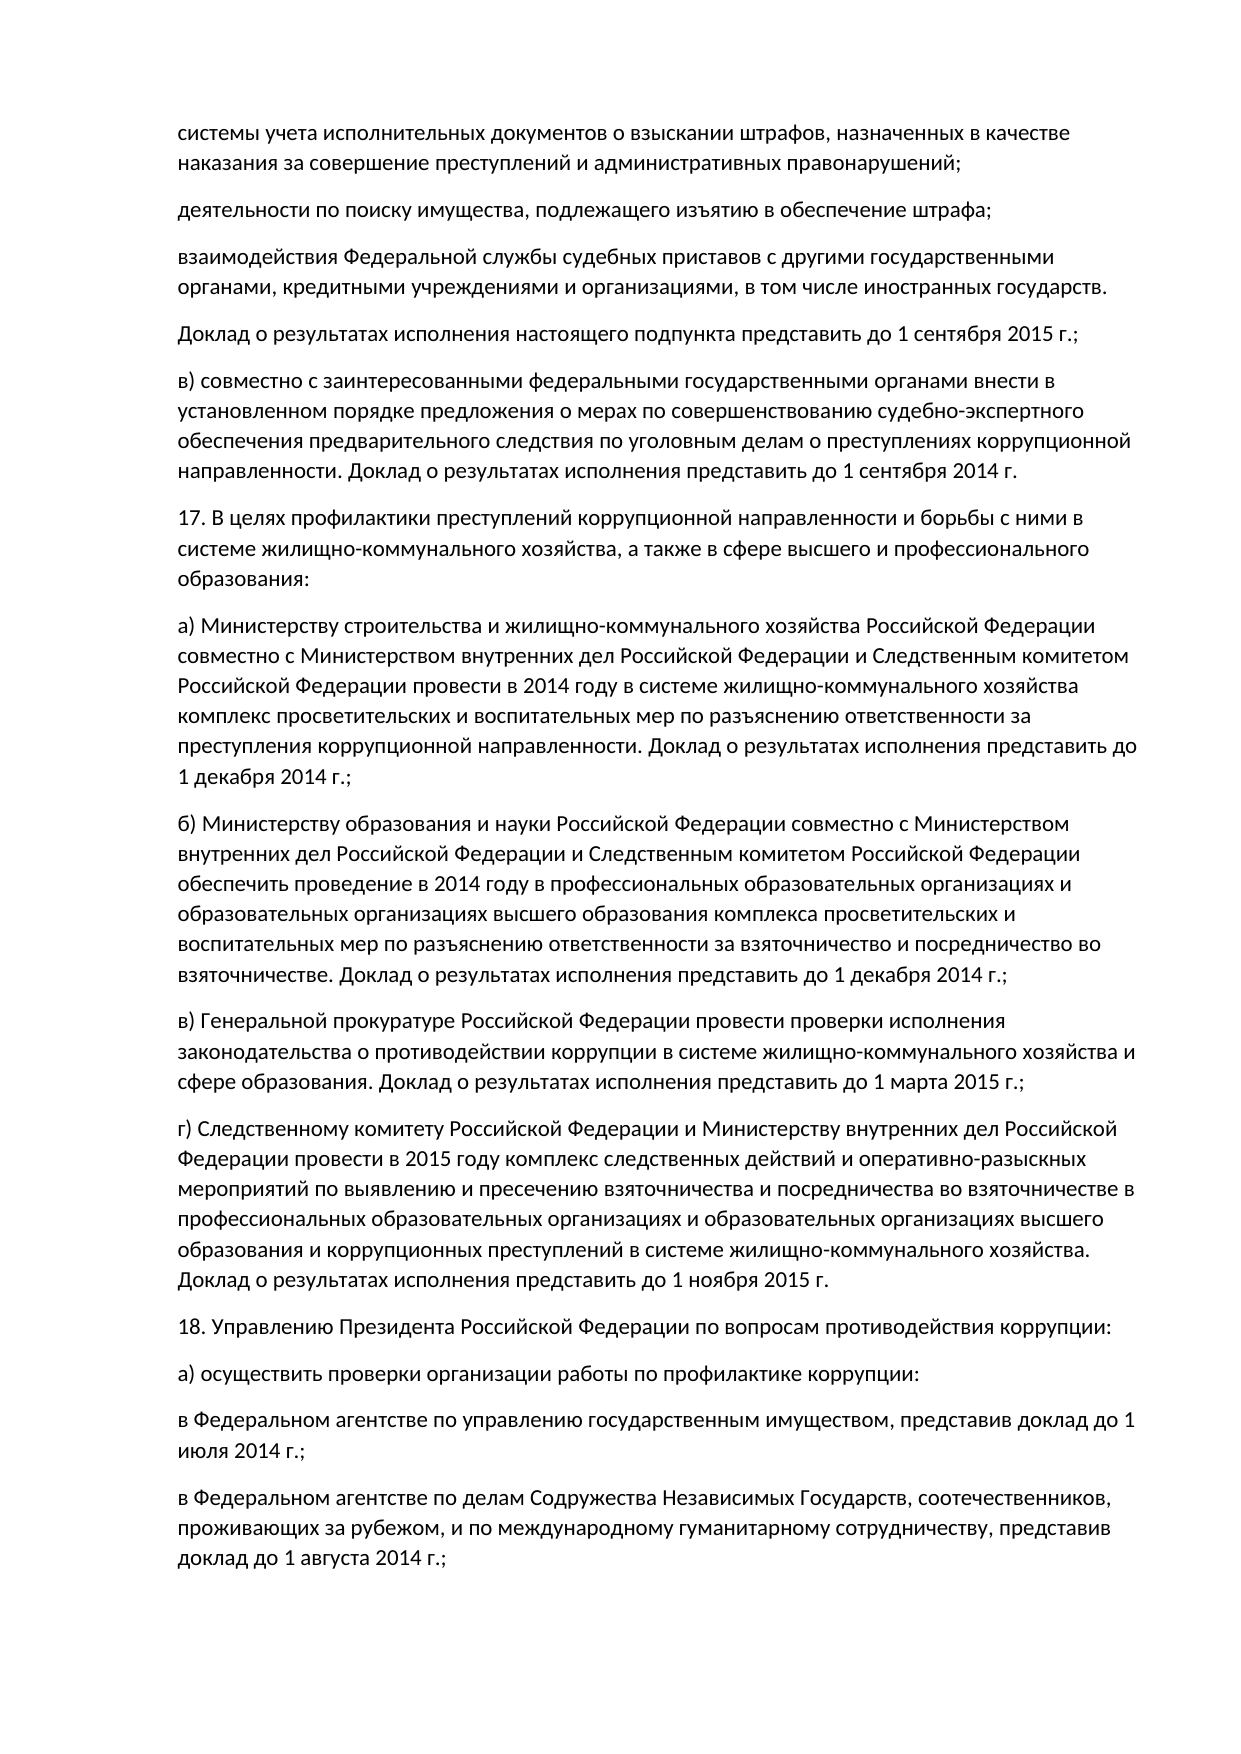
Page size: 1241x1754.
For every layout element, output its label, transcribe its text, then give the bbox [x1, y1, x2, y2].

text в) Генеральной прокуратуре Российской Федерации провести проверки исполнения законодательства о противодействии коррупции в системе жилищно-коммунального хозяйства и сфере образования. Доклад о результатах исполнения представить до 1 марта 2015 г.; [177, 1007, 1152, 1095]
text а) Министерству строительства и жилищно-коммунального хозяйства Российской Федерации совместно с Министерством внутренних дел Российской Федерации и Следственным комитетом Российской Федерации провести в 2014 году в системе жилищно-коммунального хозяйства комплекс просветительских и воспитательных мер по разъяснению ответственности за преступления коррупционной направленности. Доклад о результатах исполнения представить до 1 декабря 2014 г.; [177, 611, 1152, 790]
text системы учета исполнительных документов о взыскании штрафов, назначенных в качестве наказания за совершение преступлений и административных правонарушений; [177, 118, 1152, 176]
text в Федеральном агентстве по делам Содружества Независимых Государств, соотечественников, проживающих за рубежом, и по международному гуманитарному сотрудничеству, представив доклад до 1 августа 2014 г.; [177, 1483, 1152, 1571]
text 18. Управлению Президента Российской Федерации по вопросам противодействия коррупции: [177, 1312, 1152, 1340]
text деятельности по поиску имущества, подлежащего изъятию в обеспечение штрафа; [177, 195, 1152, 223]
text в Федеральном агентстве по управлению государственным имуществом, представив доклад до 1 июля 2014 г.; [177, 1406, 1152, 1464]
text взаимодействия Федеральной службы судебных приставов с другими государственными органами, кредитными учреждениями и организациями, в том числе иностранных государств. [177, 242, 1152, 300]
text Доклад о результатах исполнения настоящего подпункта представить до 1 сентября 2015 г.; [177, 319, 1152, 347]
text г) Следственному комитету Российской Федерации и Министерству внутренних дел Российской Федерации провести в 2015 году комплекс следственных действий и оперативно-разыскных мероприятий по выявлению и пресечению взяточничества и посредничества во взяточничестве в профессиональных образовательных организациях и образовательных организациях высшего образования и коррупционных преступлений в системе жилищно-коммунального хозяйства. Доклад о результатах исполнения представить до 1 ноября 2015 г. [177, 1114, 1152, 1293]
text 17. В целях профилактики преступлений коррупционной направленности и борьбы с ними в системе жилищно-коммунального хозяйства, а также в сфере высшего и профессионального образования: [177, 503, 1152, 592]
text в) совместно с заинтересованными федеральными государственными органами внести в установленном порядке предложения о мерах по совершенствованию судебно-экспертного обеспечения предварительного следствия по уголовным делам о преступлениях коррупционной направленности. Доклад о результатах исполнения представить до 1 сентября 2014 г. [177, 366, 1152, 485]
text а) осуществить проверки организации работы по профилактике коррупции: [177, 1359, 1152, 1387]
text б) Министерству образования и науки Российской Федерации совместно с Министерством внутренних дел Российской Федерации и Следственным комитетом Российской Федерации обеспечить проведение в 2014 году в профессиональных образовательных организациях и образовательных организациях высшего образования комплекса просветительских и воспитательных мер по разъяснению ответственности за взяточничество и посредничество во взяточничестве. Доклад о результатах исполнения представить до 1 декабря 2014 г.; [177, 809, 1152, 988]
